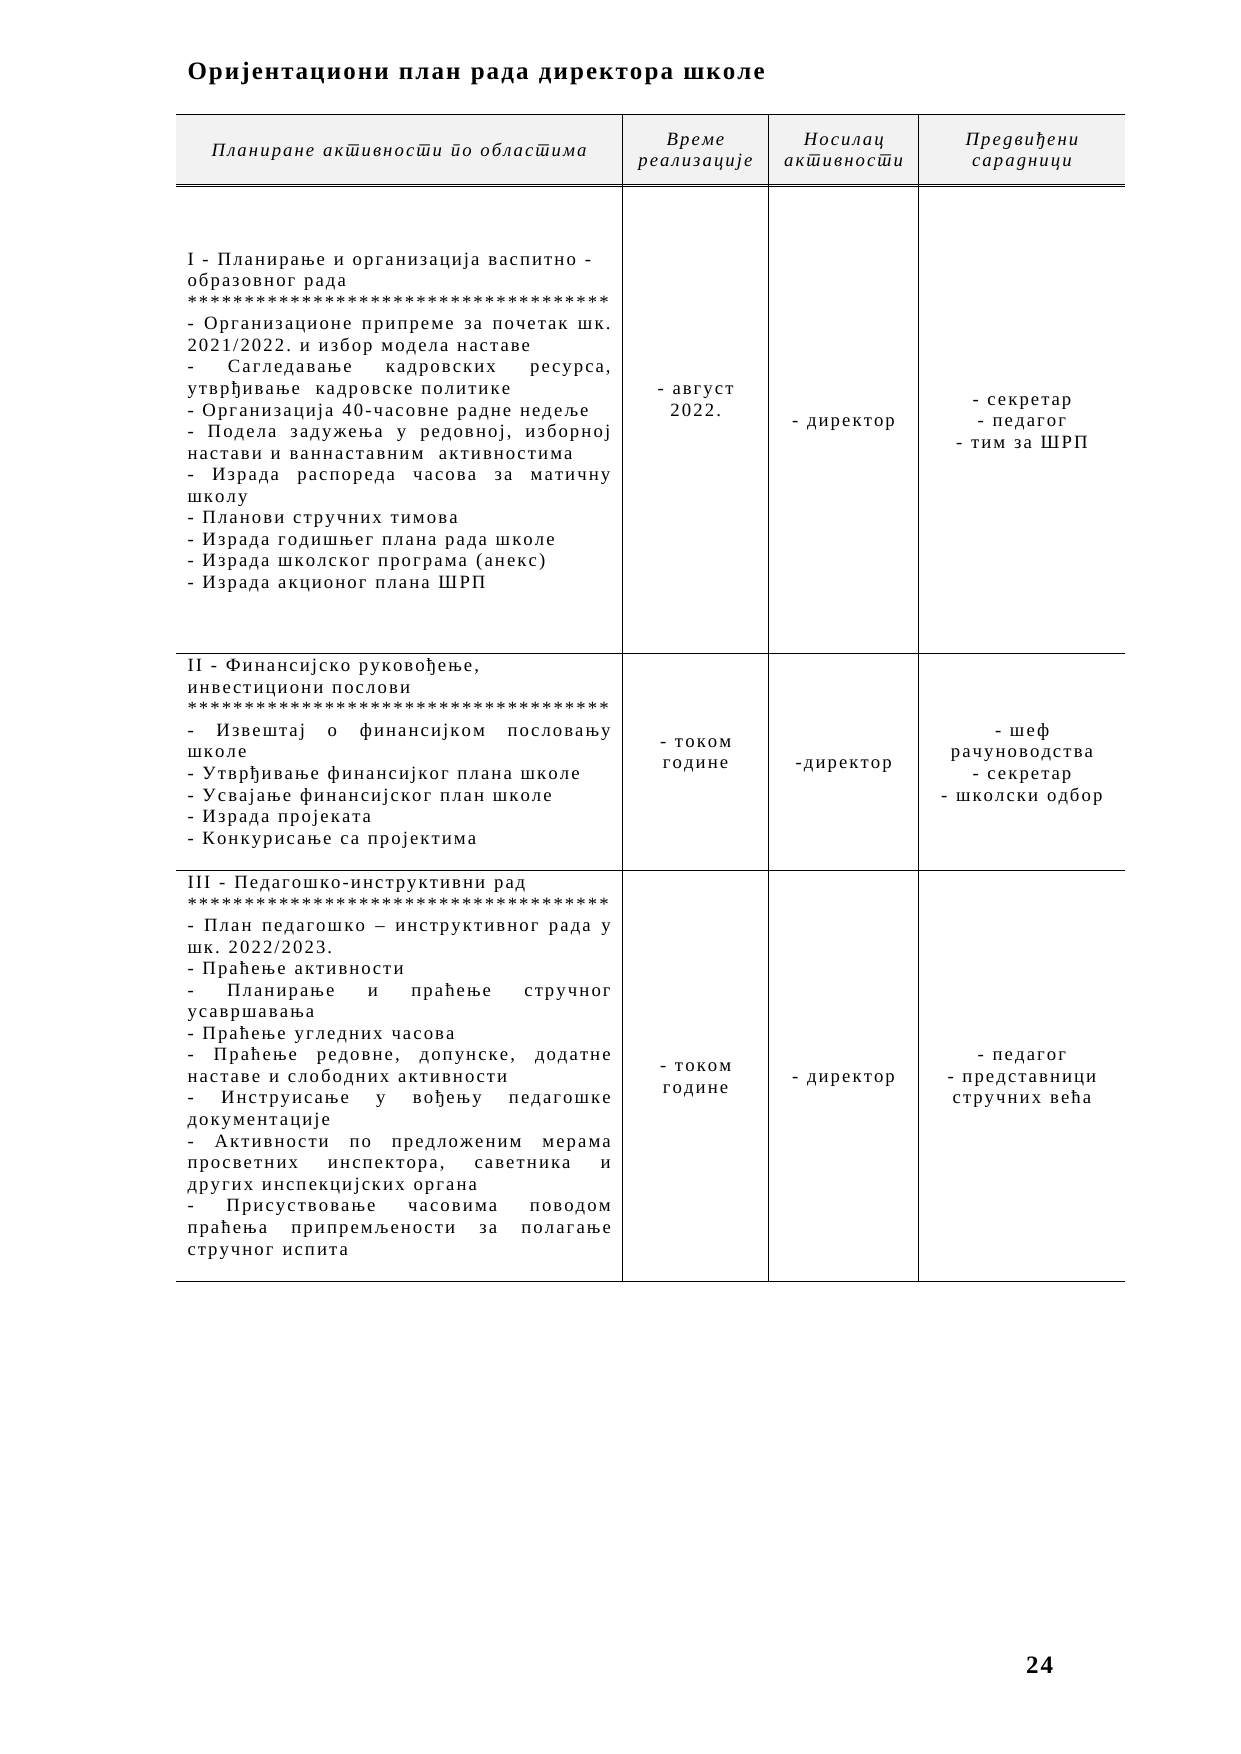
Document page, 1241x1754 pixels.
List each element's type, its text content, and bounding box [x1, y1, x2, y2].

table_cell - педагог - представници стручних већа [919, 871, 1125, 1281]
text Оријентациони план рада директора школе [187, 56, 1053, 85]
table_cell -директор [769, 654, 918, 870]
table_cell - током године [623, 871, 768, 1281]
table_cell I - Планирање и организација васпитно - образовног рада ************************************* - Организационе припреме за почетак шк. 2021/2022. и избор модела наставе - Сагледавање кадровских ресурса, утврђивање кадровске политике - Организација 40-часовне радне недеље - Подела задужења у редовној, изборној настави и ваннаставним активностима - Израда распореда часова за матичну школу - Планови стручних тимова - Израда годишњег плана рада школе - Израда школског програма (анекс) - Израда акционог плана ШРП [176, 187, 622, 653]
table_cell - директор [769, 871, 918, 1281]
table_cell - секретар - педагог - тим за ШРП [919, 187, 1125, 653]
table_cell - август 2022. [623, 187, 768, 653]
table_header Време реализације [623, 115, 768, 184]
table_cell - директор [769, 187, 918, 653]
table_header Предвиђени сарадници [919, 115, 1125, 184]
table_cell - током године [623, 654, 768, 870]
table_header Планиране активности по областима [176, 115, 622, 184]
table_cell III - Педагошко-инструктивни рад ************************************* - План педагошко – инструктивног рада у шк. 2022/2023. - Праћење активности - Планирање и праћење стручног усавршавања - Праћење угледних часова - Праћење редовне, допунске, додатне наставе и слободних активности - Инструисање у вођењу педагошке документације - Активности по предложеним мерама просветних инспектора, саветника и других инспекцијских органа - Присуствовање часовима поводом праћења припремљености за полагање стручног испита [176, 871, 622, 1281]
table_cell - шеф рачуноводства - секретар - школски одбор [919, 654, 1125, 870]
table_header Носилац активности [769, 115, 918, 184]
table_cell II - Финансијско руковођење, инвестициони послови ************************************* - Извештај о финансијком пословању школе - Утврђивање финансијког плана школе - Усвајање финансијског план школе - Израда пројеката - Конкурисање са пројектима [176, 654, 622, 870]
